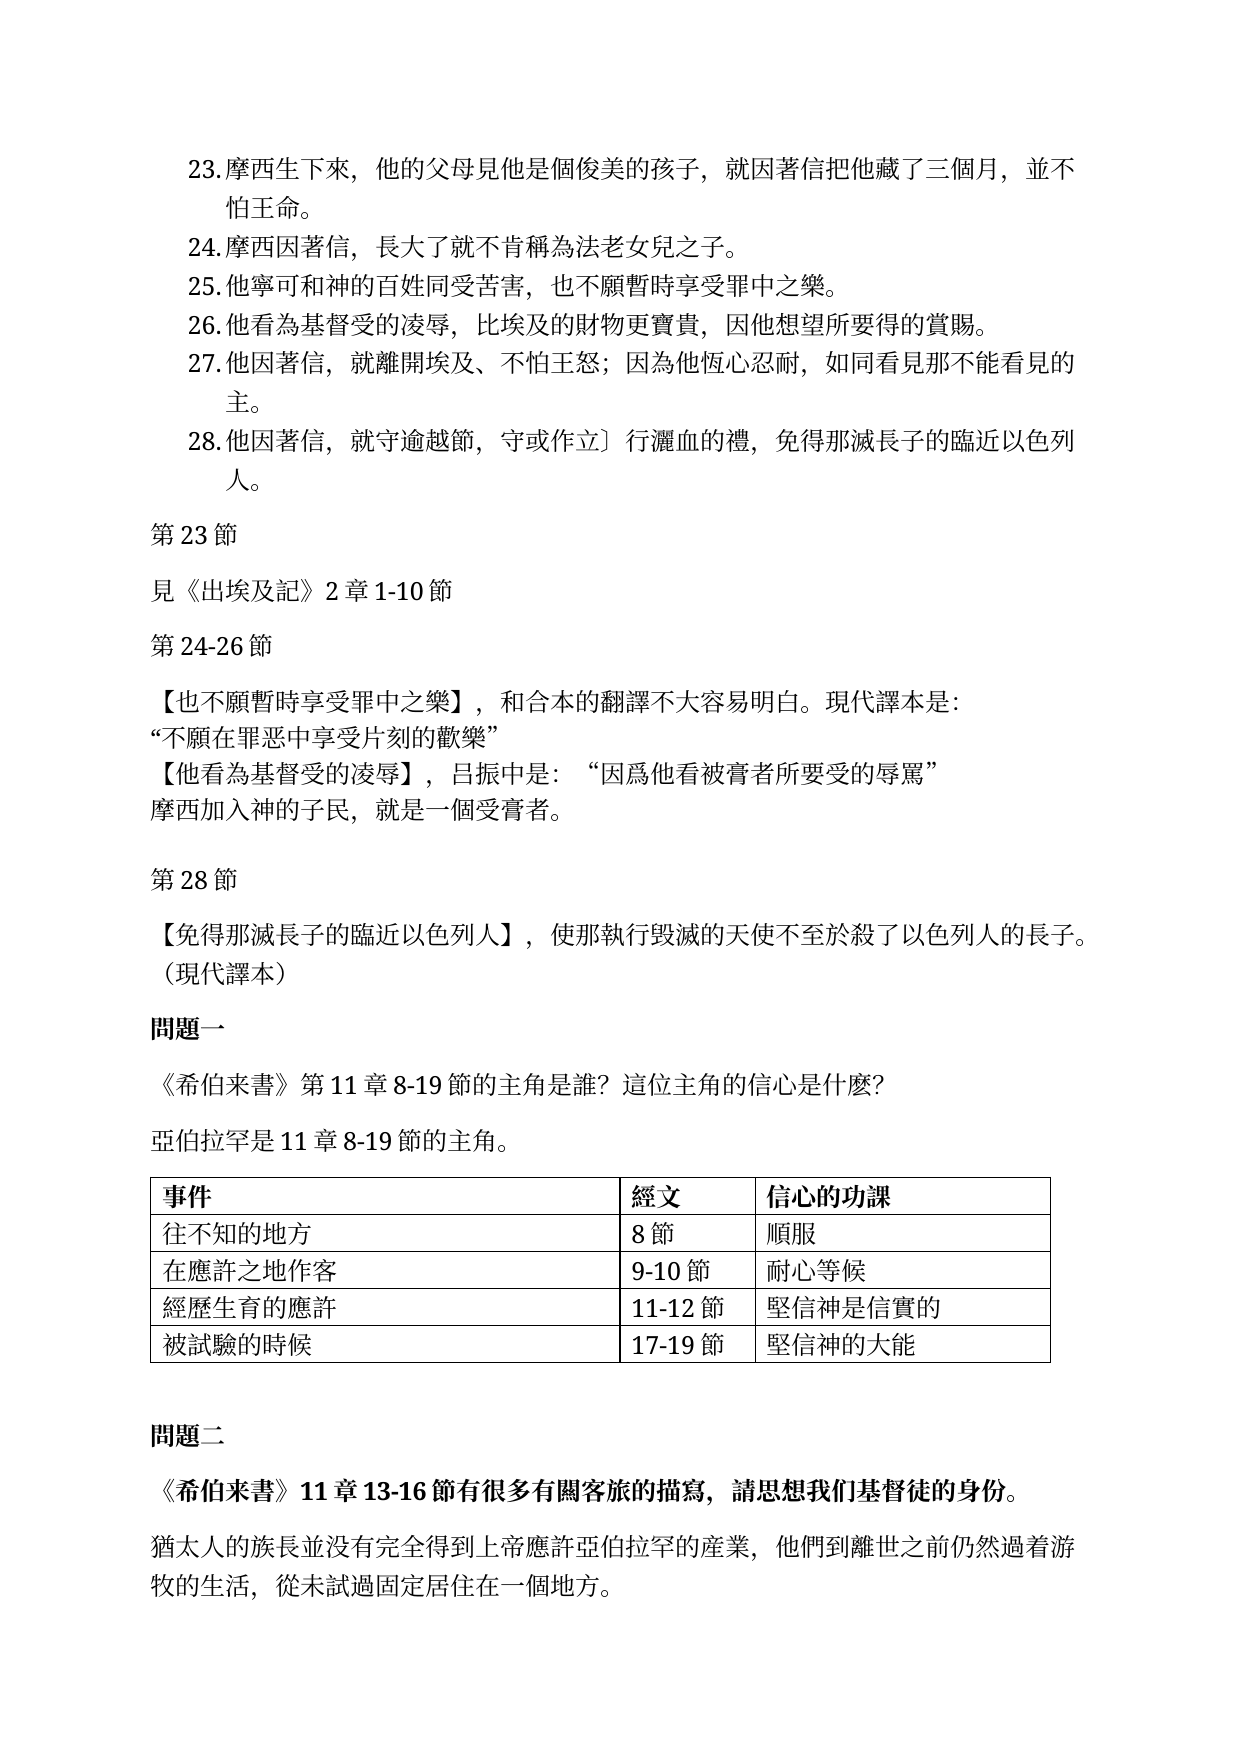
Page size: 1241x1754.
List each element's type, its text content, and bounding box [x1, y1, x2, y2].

text 《希伯来書》11章13-16節有很多有闗客旅的描寫，請思想我们基督徒的身份。 [150, 1472, 1090, 1508]
text 第23節 [150, 516, 1090, 552]
text 問題一 [150, 1010, 1090, 1046]
text 摩西加入神的子民，就是一個受膏者。 [150, 791, 1090, 826]
table_header 信心的功課 [756, 1178, 1050, 1214]
table_header 事件 [151, 1178, 619, 1214]
text 【他看為基督受的凌辱】，吕振中是：“因爲他看被膏者所要受的辱罵” [150, 754, 1090, 791]
table_cell 順服 [756, 1215, 1050, 1251]
text 猶太人的族長並没有完全得到上帝應許亞伯拉罕的産業，他們到離世之前仍然過着游牧的生活，從未試過固定居住在一個地方。 [150, 1527, 1090, 1602]
table_header 經文 [621, 1178, 755, 1214]
text 見《出埃及記》2章1-10節 [150, 572, 1090, 608]
list 摩西因著信，長大了就不肯稱為法老女兒之子。 [187, 228, 1090, 264]
list 他因著信，就離開埃及、不怕王怒；因為他恆心忍耐，如同看見那不能看見的主。 [187, 344, 1090, 419]
text 【也不願暫時享受罪中之樂】，和合本的翻譯不大容易明白。現代譯本是： [150, 683, 1090, 718]
text 《希伯来書》第11章8-19節的主角是誰？這位主角的信心是什麽？ [150, 1066, 1090, 1102]
table_cell 耐心等候 [756, 1252, 1050, 1288]
text 第24-26節 [150, 627, 1090, 663]
table_cell 9-10節 [621, 1252, 755, 1288]
text 亞伯拉罕是11章8-19節的主角。 [150, 1121, 1090, 1157]
list 摩西生下來，他的父母見他是個俊美的孩子，就因著信把他藏了三個月，並不怕王命。 [187, 150, 1090, 225]
table_cell 在應許之地作客 [151, 1252, 619, 1288]
text 第28節 [150, 861, 1090, 897]
list 他因著信，就守逾越節，守或作立〕行灑血的禮，免得那滅長子的臨近以色列人。 [187, 422, 1090, 497]
table_cell 17-19節 [621, 1326, 755, 1362]
list 他寧可和神的百姓同受苦害，也不願暫時享受罪中之樂。 [187, 266, 1090, 302]
table_cell 堅信神是信實的 [756, 1289, 1050, 1325]
text 【免得那滅長子的臨近以色列人】，使那執行毁滅的天使不至於殺了以色列人的長子。（現代譯本） [150, 916, 1090, 991]
table_cell 堅信神的大能 [756, 1326, 1050, 1362]
table_cell 經歷生育的應許 [151, 1289, 619, 1325]
table_cell 11-12節 [621, 1289, 755, 1325]
list 他看為基督受的凌辱，比埃及的財物更寶貴，因他想望所要得的賞賜。 [187, 305, 1090, 341]
text “不願在罪恶中享受片刻的歡樂” [150, 718, 1090, 754]
table_cell 往不知的地方 [151, 1215, 619, 1251]
table_cell 8節 [621, 1215, 755, 1251]
table_cell 被試驗的時候 [151, 1326, 619, 1362]
text 問題二 [150, 1416, 1090, 1452]
